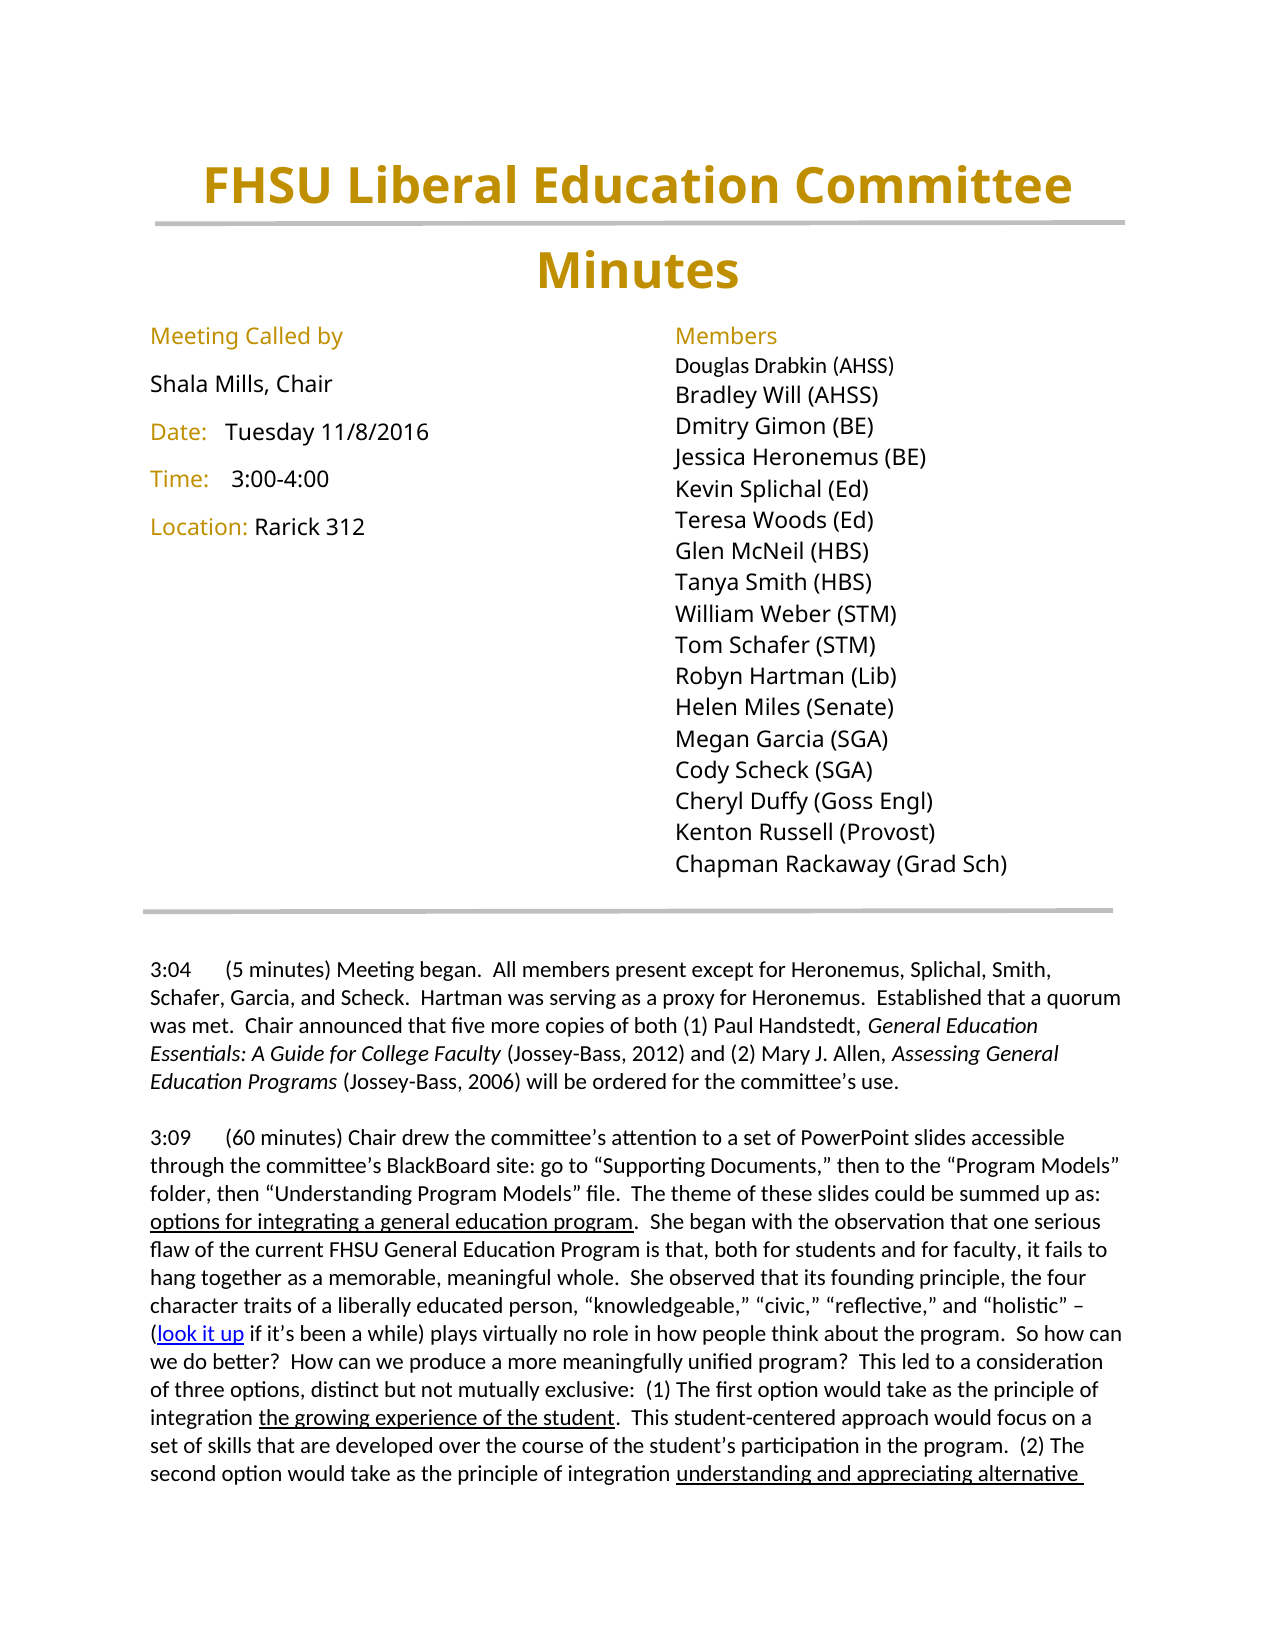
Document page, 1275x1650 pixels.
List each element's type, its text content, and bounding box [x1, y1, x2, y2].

text Meeting Called by [150, 319, 600, 351]
text FHSU Liberal Education Committee [150, 150, 1125, 218]
text Members [675, 319, 1125, 351]
text Shala Mills, Chair [150, 367, 600, 399]
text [150, 1123, 1125, 1487]
text 3:04 (5 minutes) Meeting began. All members present except for Heronemus, Splichal, Smith, Schafer, Garcia, and Scheck. Hartman was serving as a proxy for Heronemus. Established that a quorum was met. Chair announced that five more copies of both (1) Paul Handstedt, General Education Essentials: A Guide for College Faculty (Jossey-Bass, 2012) and (2) Mary J. Allen, Assessing General Education Programs (Jossey-Bass, 2006) will be ordered for the committee’s use. [150, 955, 1125, 1095]
text Minutes [150, 235, 1125, 303]
text Location: Rarick 312 [150, 511, 600, 542]
text Time: 3:00-4:00 [150, 463, 600, 494]
text Date: Tuesday 11/8/2016 [150, 415, 600, 447]
